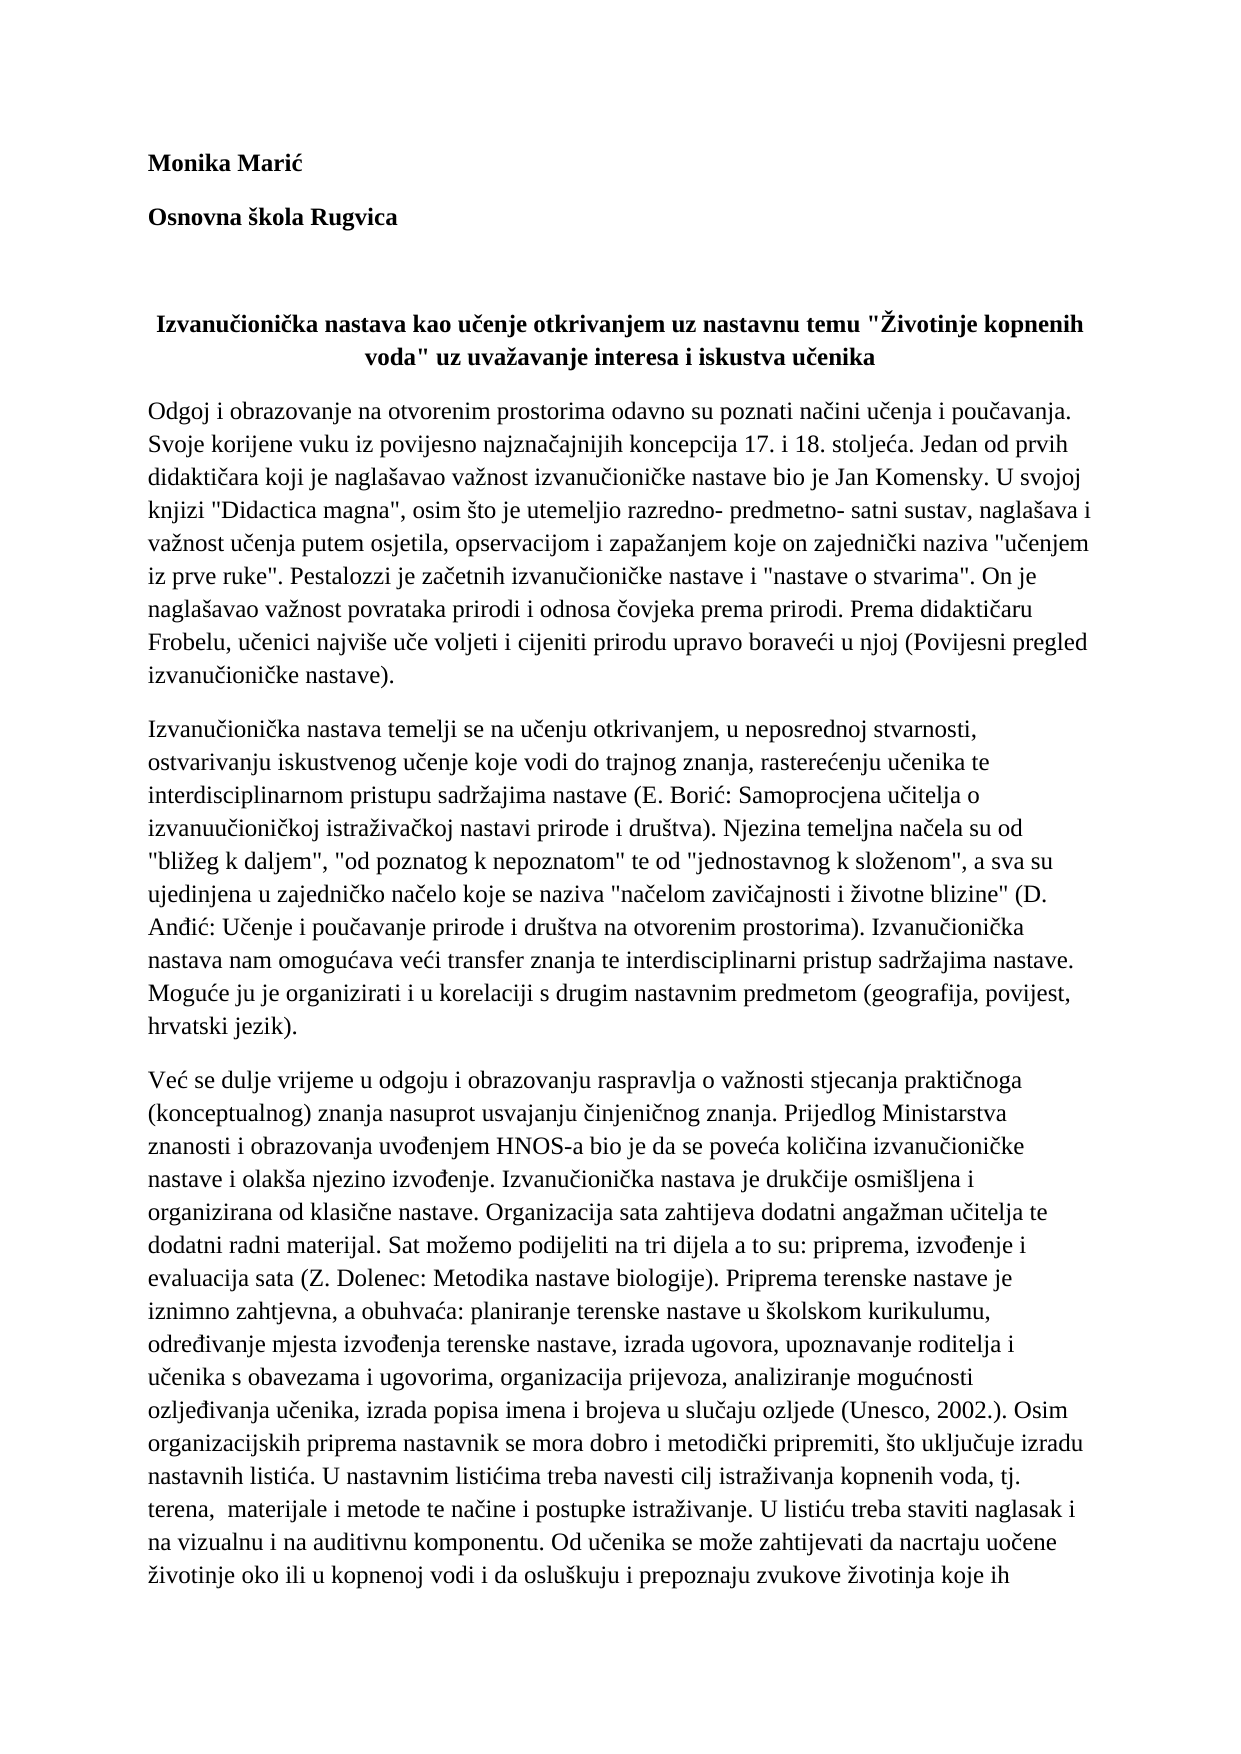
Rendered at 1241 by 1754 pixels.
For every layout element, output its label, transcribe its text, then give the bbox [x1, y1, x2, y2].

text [148, 1065, 1092, 1589]
text Izvanučionička nastava temelji se na učenju otkrivanjem, u neposrednoj stvarnosti, ostvarivanju iskustvenog učenje koje vodi do trajnog znanja, rasterećenju učenika te interdisciplinarnom pristupu sadržajima nastave (E. Borić: Samoprocjena učitelja o izvanuučioničkoj istraživačkoj nastavi prirode i društva). Njezina temeljna načela su od "bližeg k daljem", "od poznatog k nepoznatom" te od "jednostavnog k složenom", a sva su ujedinjena u zajedničko načelo koje se naziva "načelom zavičajnosti i životne blizine" (D. Anđić: Učenje i poučavanje prirode i društva na otvorenim prostorima). Izvanučionička nastava nam omogućava veći transfer znanja te interdisciplinarni pristup sadržajima nastave. Moguće ju je organizirati i u korelaciji s drugim nastavnim predmetom (geografija, povijest, hrvatski jezik). [148, 714, 1092, 1040]
text Osnovna škola Rugvica [148, 202, 1092, 230]
text Odgoj i obrazovanje na otvorenim prostorima odavno su poznati načini učenja i poučavanja. Svoje korijene vuku iz povijesno najznačajnijih koncepcija 17. i 18. stoljeća. Jedan od prvih didaktičara koji je naglašavao važnost izvanučioničke nastave bio je Jan Komensky. U svojoj knjizi "Didactica magna", osim što je utemeljio razredno- predmetno- satni sustav, naglašava i važnost učenja putem osjetila, opservacijom i zapažanjem koje on zajednički naziva "učenjem iz prve ruke". Pestalozzi je začetnih izvanučioničke nastave i "nastave o stvarima". On je naglašavao važnost povrataka prirodi i odnosa čovjeka prema prirodi. Prema didaktičaru Frobelu, učenici najviše uče voljeti i cijeniti prirodu upravo boraveći u njoj (Povijesni pregled izvanučioničke nastave). [148, 396, 1092, 689]
text Izvanučionička nastava kao učenje otkrivanjem uz nastavnu temu "Životinje kopnenih voda" uz uvažavanje interesa i iskustva učenika [148, 309, 1092, 371]
text Monika Marić [148, 148, 1092, 176]
